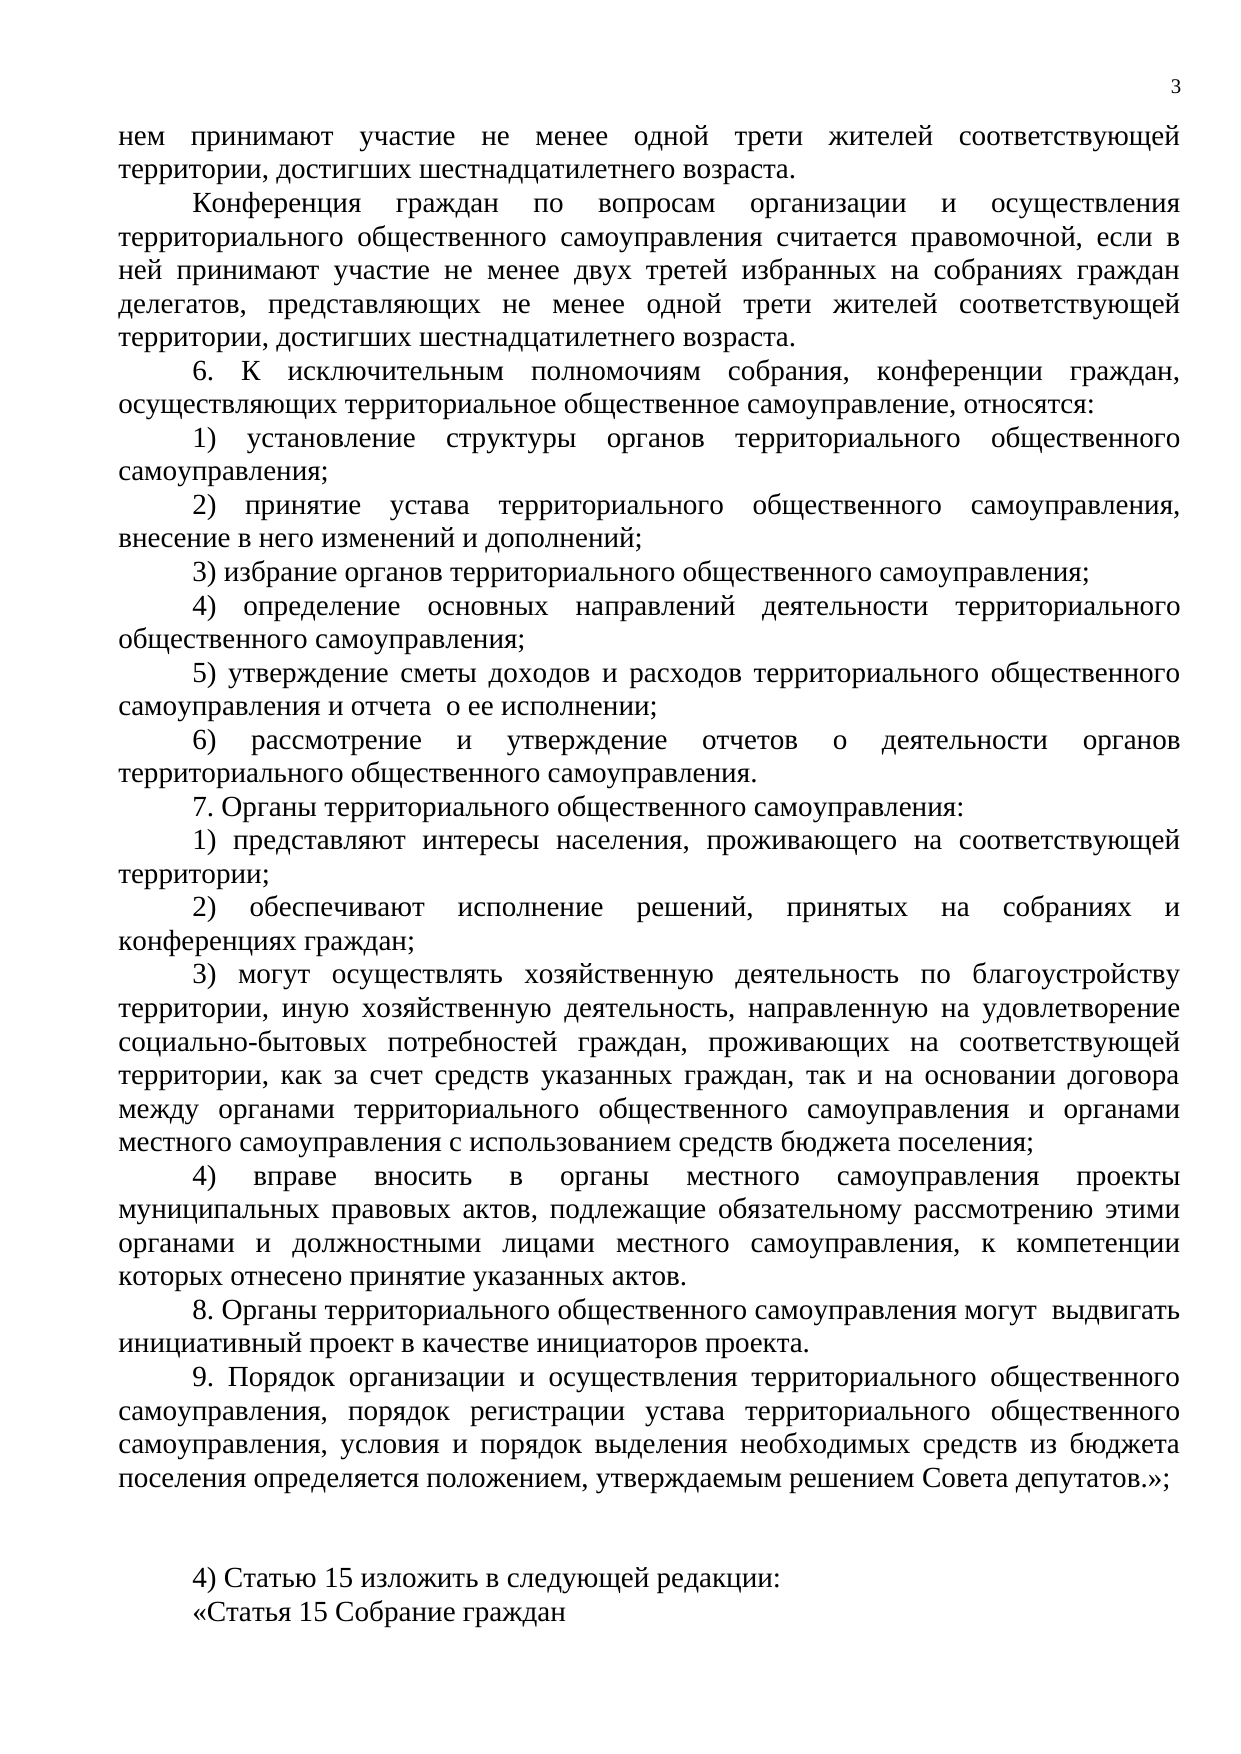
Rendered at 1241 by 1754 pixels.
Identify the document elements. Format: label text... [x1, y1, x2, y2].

text 9. Порядок организации и осуществления территориального общественного самоуправления, порядок регистрации устава территориального общественного самоуправления, условия и порядок выделения необходимых средств из бюджета поселения определяется положением, утверждаемым решением Совета депутатов.»; [118, 1359, 1181, 1493]
text 5) утверждение сметы доходов и расходов территориального общественного самоуправления и отчета о ее исполнении; [118, 655, 1181, 722]
text 2) принятие устава территориального общественного самоуправления, внесение в него изменений и дополнений; [118, 487, 1181, 554]
text 7. Органы территориального общественного самоуправления: [118, 789, 1181, 822]
text 1) представляют интересы населения, проживающего на соответствующей территории; [118, 822, 1181, 889]
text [118, 118, 1181, 185]
text 4) вправе вносить в органы местного самоуправления проекты муниципальных правовых актов, подлежащие обязательному рассмотрению этими органами и должностными лицами местного самоуправления, к компетенции которых отнесено принятие указанных актов. [118, 1158, 1181, 1292]
text 3) могут осуществлять хозяйственную деятельность по благоустройству территории, иную хозяйственную деятельность, направленную на удовлетворение социально-бытовых потребностей граждан, проживающих на соответствующей территории, как за счет средств указанных граждан, так и на основании договора между органами территориального общественного самоуправления и органами местного самоуправления с использованием средств бюджета поселения; [118, 957, 1181, 1158]
text 2) обеспечивают исполнение решений, принятых на собраниях и конференциях граждан; [118, 889, 1181, 957]
text 4) Статью 15 изложить в следующей редакции: [118, 1560, 1181, 1594]
text 6) рассмотрение и утверждение отчетов о деятельности органов территориального общественного самоуправления. [118, 722, 1181, 789]
text «Статья 15 Собрание граждан [118, 1594, 1181, 1627]
text 6. К исключительным полномочиям собрания, конференции граждан, осуществляющих территориальное общественное самоуправление, относятся: [118, 353, 1181, 420]
text 1) установление структуры органов территориального общественного самоуправления; [118, 420, 1181, 487]
text 4) определение основных направлений деятельности территориального общественного самоуправления; [118, 588, 1181, 655]
text 3) избрание органов территориального общественного самоуправления; [118, 554, 1181, 588]
text Конференция граждан по вопросам организации и осуществления территориального общественного самоуправления считается правомочной, если в ней принимают участие не менее двух третей избранных на собраниях граждан делегатов, представляющих не менее одной трети жителей соответствующей территории, достигших шестнадцатилетнего возраста. [118, 185, 1181, 353]
text 8. Органы территориального общественного самоуправления могут выдвигать инициативный проект в качестве инициаторов проекта. [118, 1292, 1181, 1359]
